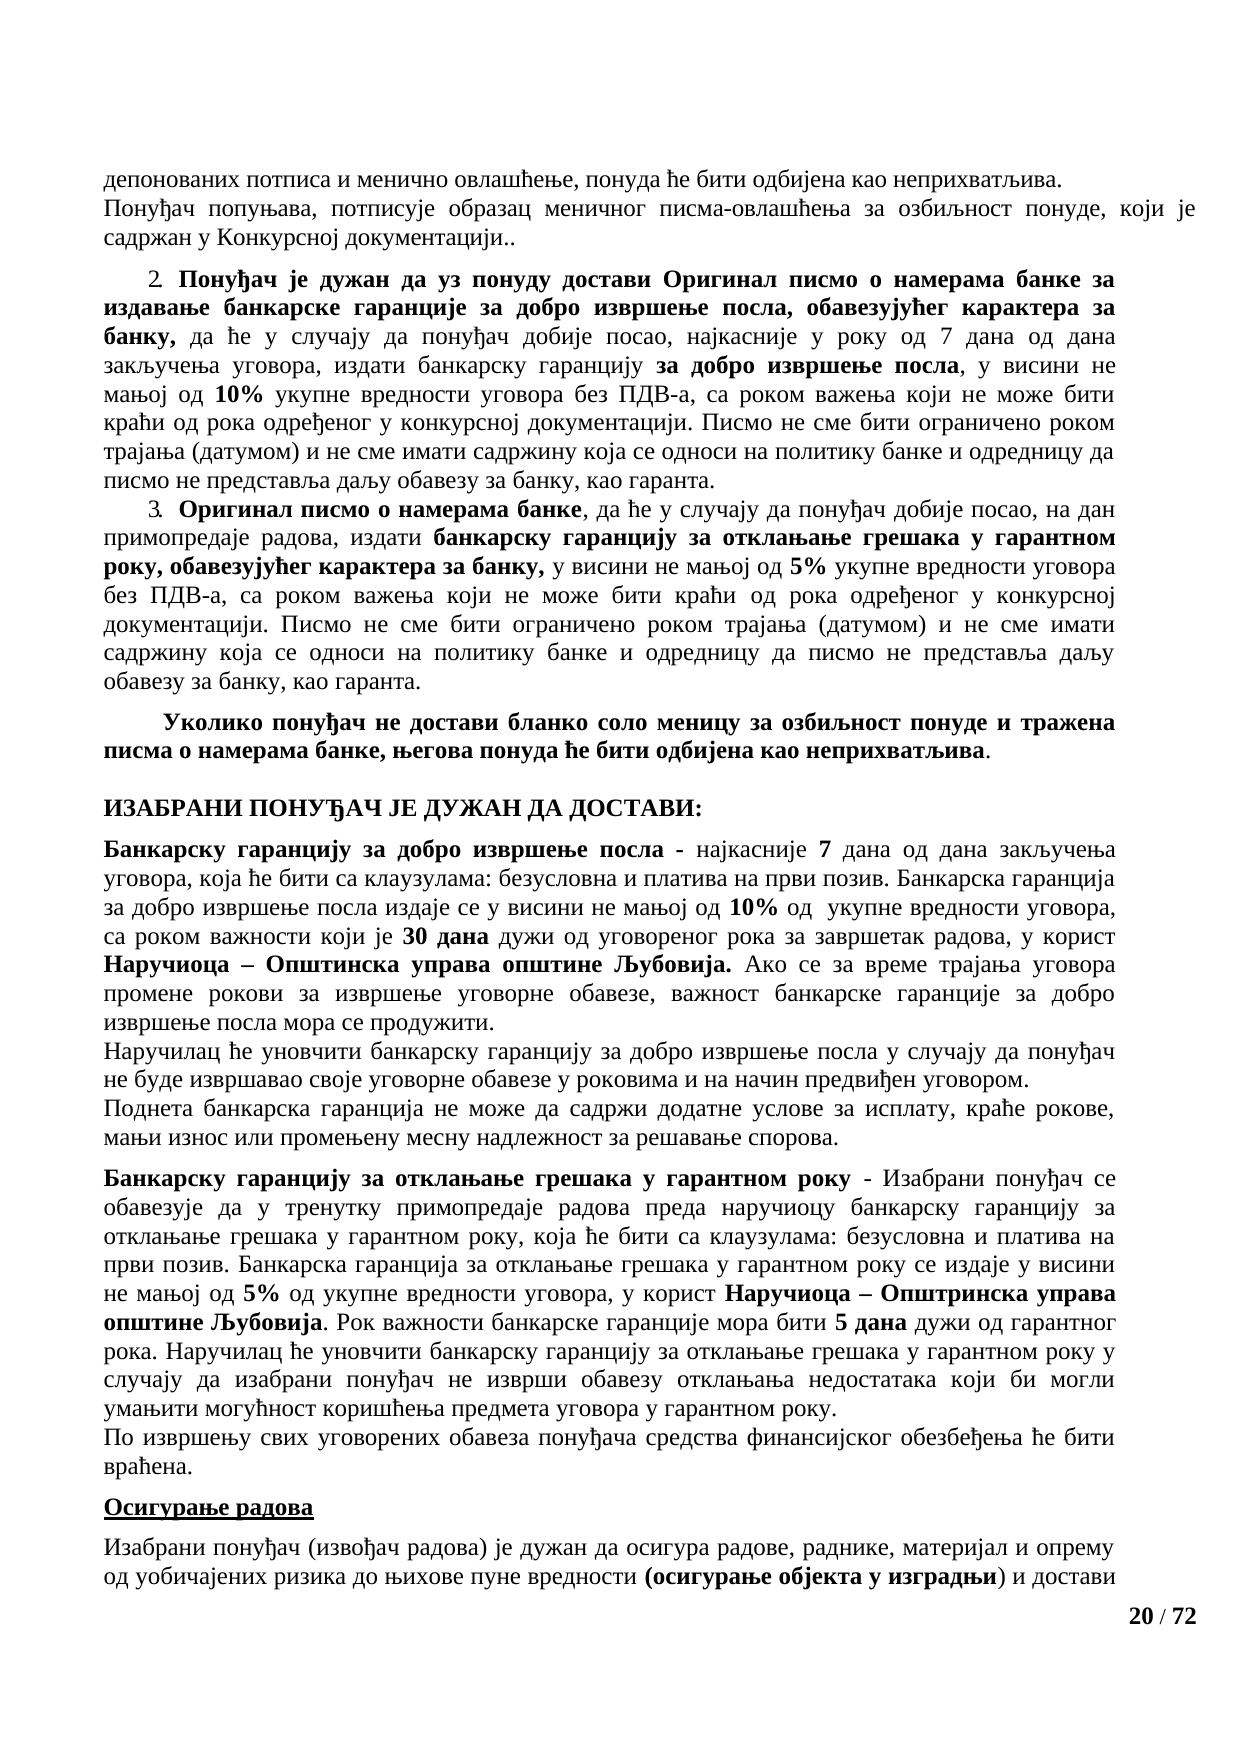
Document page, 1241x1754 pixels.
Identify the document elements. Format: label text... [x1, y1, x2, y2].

text Поднета банкарска гаранција не може да садржи додатне услове за исплату, краће рокове, мањи износ или промењену месну надлежност за решавање спорова. [103, 1093, 1115, 1151]
text По извршењу свих уговорених обавеза понуђача средства финансијског обезбеђења ће бити враћена. [103, 1422, 1116, 1479]
subtitle Уколико понуђач не достави бланко соло меницу за озбиљност понуде и тражена писма о намерама банке, његова понуда ће бити одбијена као неприхватљива. [103, 707, 1116, 764]
text Банкарску гаранцију за отклањање грешака у гарантном року - Изабрани понуђач се обавезује да у тренутку примопредаје радова преда наручиоцу банкарску гаранцију за отклањање грешака у гарантном року, која ће бити са клаузулама: безусловна и платива на први позив. Банкарска гаранција за отклањање грешака у гарантном року се издаје у висини не мањој од 5% од укупне вредности уговора, у корист Наручиоца – Општринска управа општине Љубовија. Рок важности банкарске гаранције мора бити 5 дана дужи од гарантног рока. Наручилац ће уновчити банкарску гаранцију за отклањање грешака у гарантном року у случају да изабрани понуђач не изврши обавезу отклањања недостатака који би могли умањити могућност коришћења предмета уговора у гарантном року. [103, 1163, 1116, 1422]
text ИЗАБРАНИ ПОНУЂАЧ ЈЕ ДУЖАН ДА ДОСТАВИ: [103, 793, 1196, 822]
list Понуђач је дужан да уз понуду достави Оригинал писмо о намерама банке за издавање банкарске гаранције за добро извршење посла, обавезујућег карактера за банку, да ће у случају да понуђач добије посао, најкасније у року од 7 дана од дана закључења уговора, издати банкарску гаранцију за добро извршење посла, у висини не мањој од 10% укупне вредности уговора без ПДВ-а, са роком важења који не може бити краћи од рока одређеног у конкурсној документацији. Писмо не сме бити ограничено роком трајања (датумом) и не сме имати садржину која се односи на политику банке и одредницу да писмо не представља даљу обавезу за банку, као гаранта. [103, 264, 1116, 494]
list Оригинал писмо о намерама банке, да ће у случају да понуђач добије посао, на дан примопредаје радова, издати банкарску гаранцију за отклањање грешака у гарантном року, обавезујућег карактера за банку, у висини не мањој од 5% укупне вредности уговора без ПДВ-а, са роком важења који не може бити краћи од рока одређеног у конкурсној документацији. Писмо не сме бити ограничено роком трајања (датумом) и не сме имати садржину која се односи на политику банке и одредницу да писмо не представља даљу обавезу за банку, као гаранта. [103, 494, 1116, 695]
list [103, 164, 1196, 193]
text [103, 1532, 1116, 1590]
list Понуђач попуњава, потписује образац меничног писма-овлашћења за озбиљност понуде, који је садржан у Конкурсној документацији.. [103, 193, 1196, 251]
text Осигурање радова [103, 1492, 1196, 1521]
text Наручилац ће уновчити банкарску гаранцију за добро извршење посла у случају да понуђач не буде извршавао своје уговорне обавезе у роковима и на начин предвиђен уговором. [103, 1036, 1116, 1093]
text Банкарску гаранцију за добро извршење посла - најкасније 7 дана од дана закључења уговора, која ће бити са клаузулама: безусловна и платива на први позив. Банкарска гаранција за добро извршење посла издаје се у висини не мањој од 10% од укупне вредности уговора, са роком важности који је 30 дана дужи од уговореног рока за завршетак радова, у корист Наручиоца – Општинска управа општине Љубовија. Ако се за време трајања уговора промене рокови за извршење уговорне обавезе, важност банкарске гаранције за добро извршење посла мора се продужити. [103, 834, 1116, 1036]
